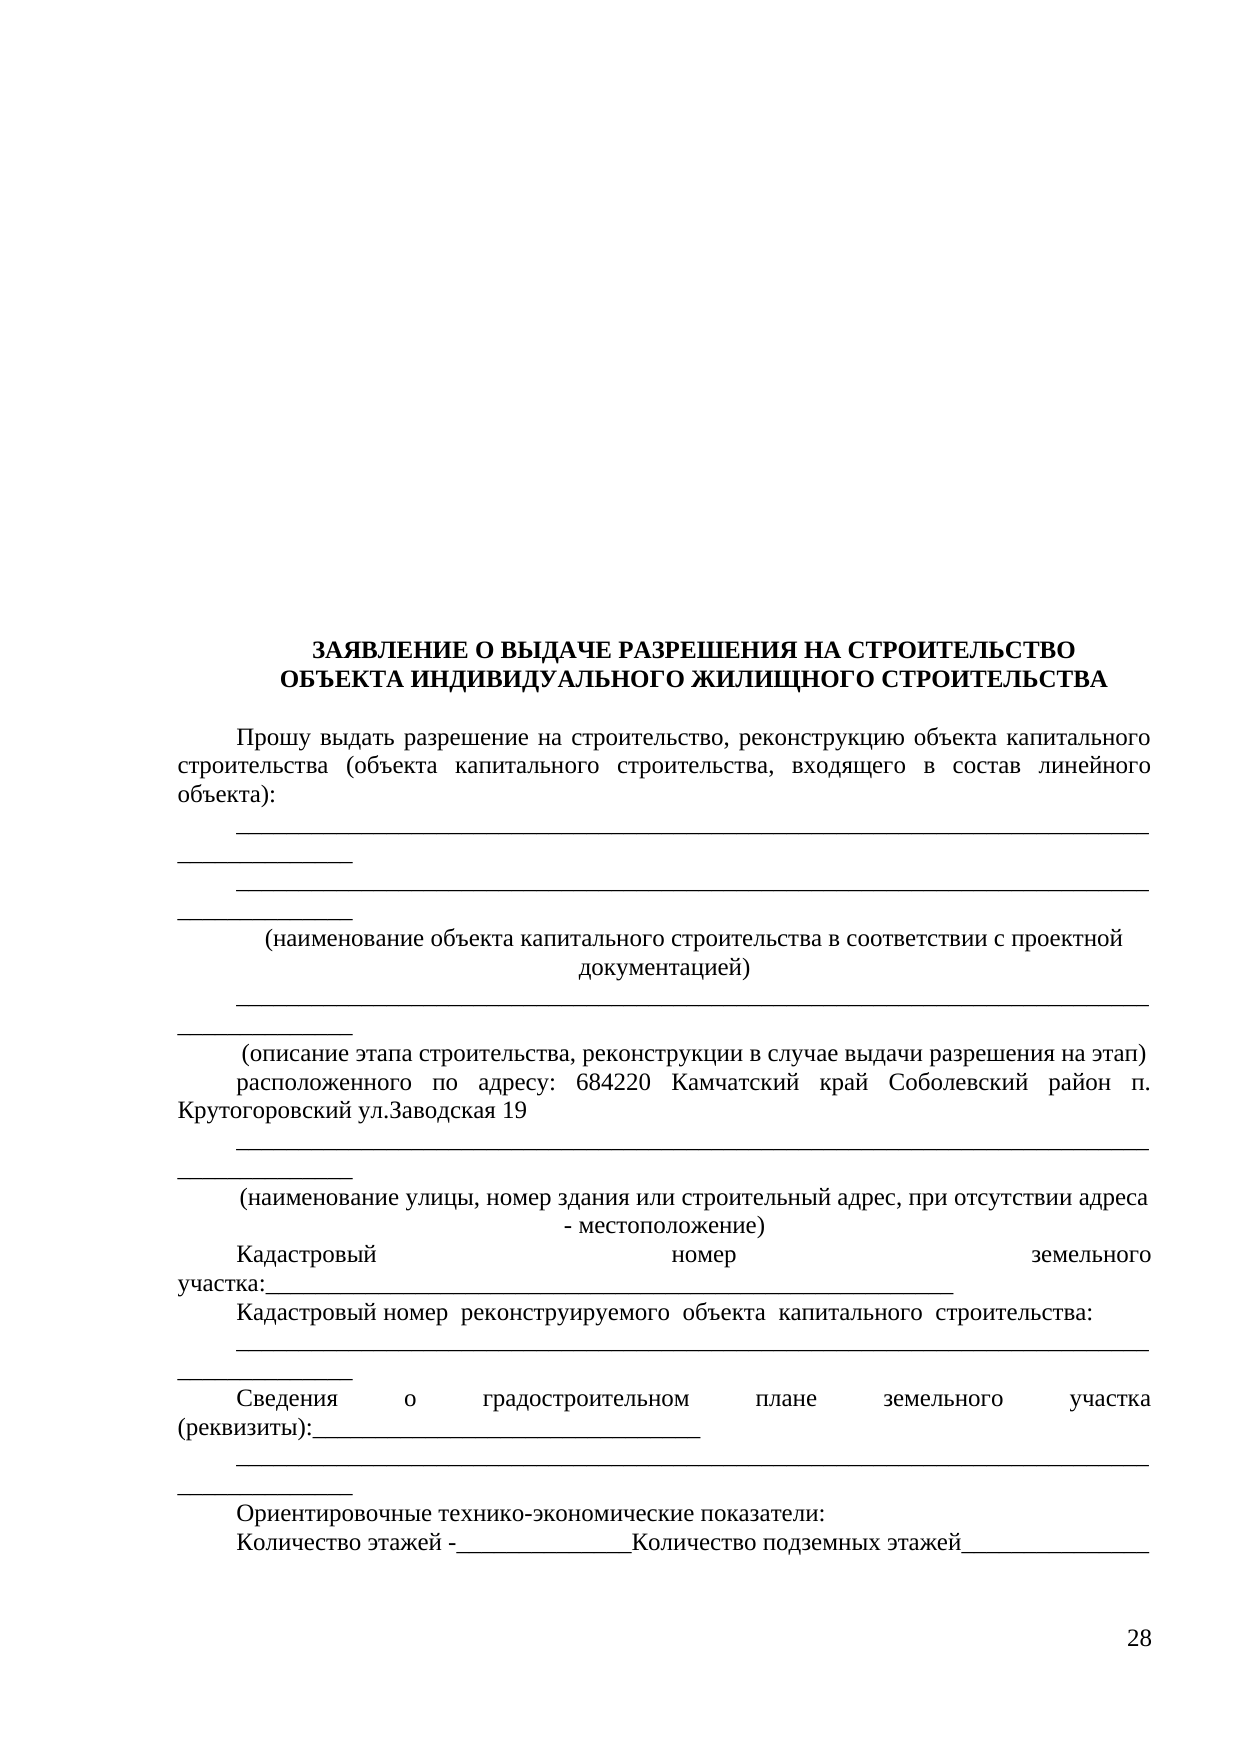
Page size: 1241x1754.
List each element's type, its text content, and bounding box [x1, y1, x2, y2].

text ОБЪЕКТА ИНДИВИДУАЛЬНОГО ЖИЛИЩНОГО СТРОИТЕЛЬСТВА [177, 664, 1152, 693]
text Кадастровый номер реконструируемого объекта капитального строительства: [177, 1297, 1152, 1326]
text ЗАЯВЛЕНИЕ О ВЫДАЧЕ РАЗРЕШЕНИЯ НА СТРОИТЕЛЬСТВО [177, 636, 1152, 664]
text (описание этапа строительства, реконструкции в случае выдачи разрешения на этап) [177, 1038, 1152, 1067]
text (наименование объекта капитального строительства в соответствии с проектной документацией) [177, 923, 1152, 981]
text Ориентировочные технико-экономические показатели: [177, 1498, 1152, 1527]
text Сведения о градостроительном плане земельного участка (реквизиты):_______________________________ [177, 1383, 1152, 1441]
text расположенного по адресу: 684220 Камчатский край Соболевский район п. Крутогоровский ул.Заводская 19 [177, 1067, 1152, 1124]
text Кадастровый номер земельного участка:_______________________________________________________ [177, 1239, 1152, 1297]
text _______________________________________________________________________________________ [177, 1441, 1152, 1498]
text Количество этажей -______________Количество подземных этажей_______________ [177, 1527, 1152, 1556]
text _______________________________________________________________________________________ [177, 1124, 1152, 1182]
text (наименование улицы, номер здания или строительный адрес, при отсутствии адреса - местоположение) [177, 1182, 1152, 1239]
text _______________________________________________________________________________________ [177, 808, 1152, 866]
text Прошу выдать разрешение на строительство, реконструкцию объекта капитального строительства (объекта капитального строительства, входящего в состав линейного объекта): [177, 722, 1152, 808]
text _______________________________________________________________________________________ [177, 866, 1152, 923]
text _______________________________________________________________________________________ [177, 1326, 1152, 1383]
text _______________________________________________________________________________________ [177, 981, 1152, 1038]
